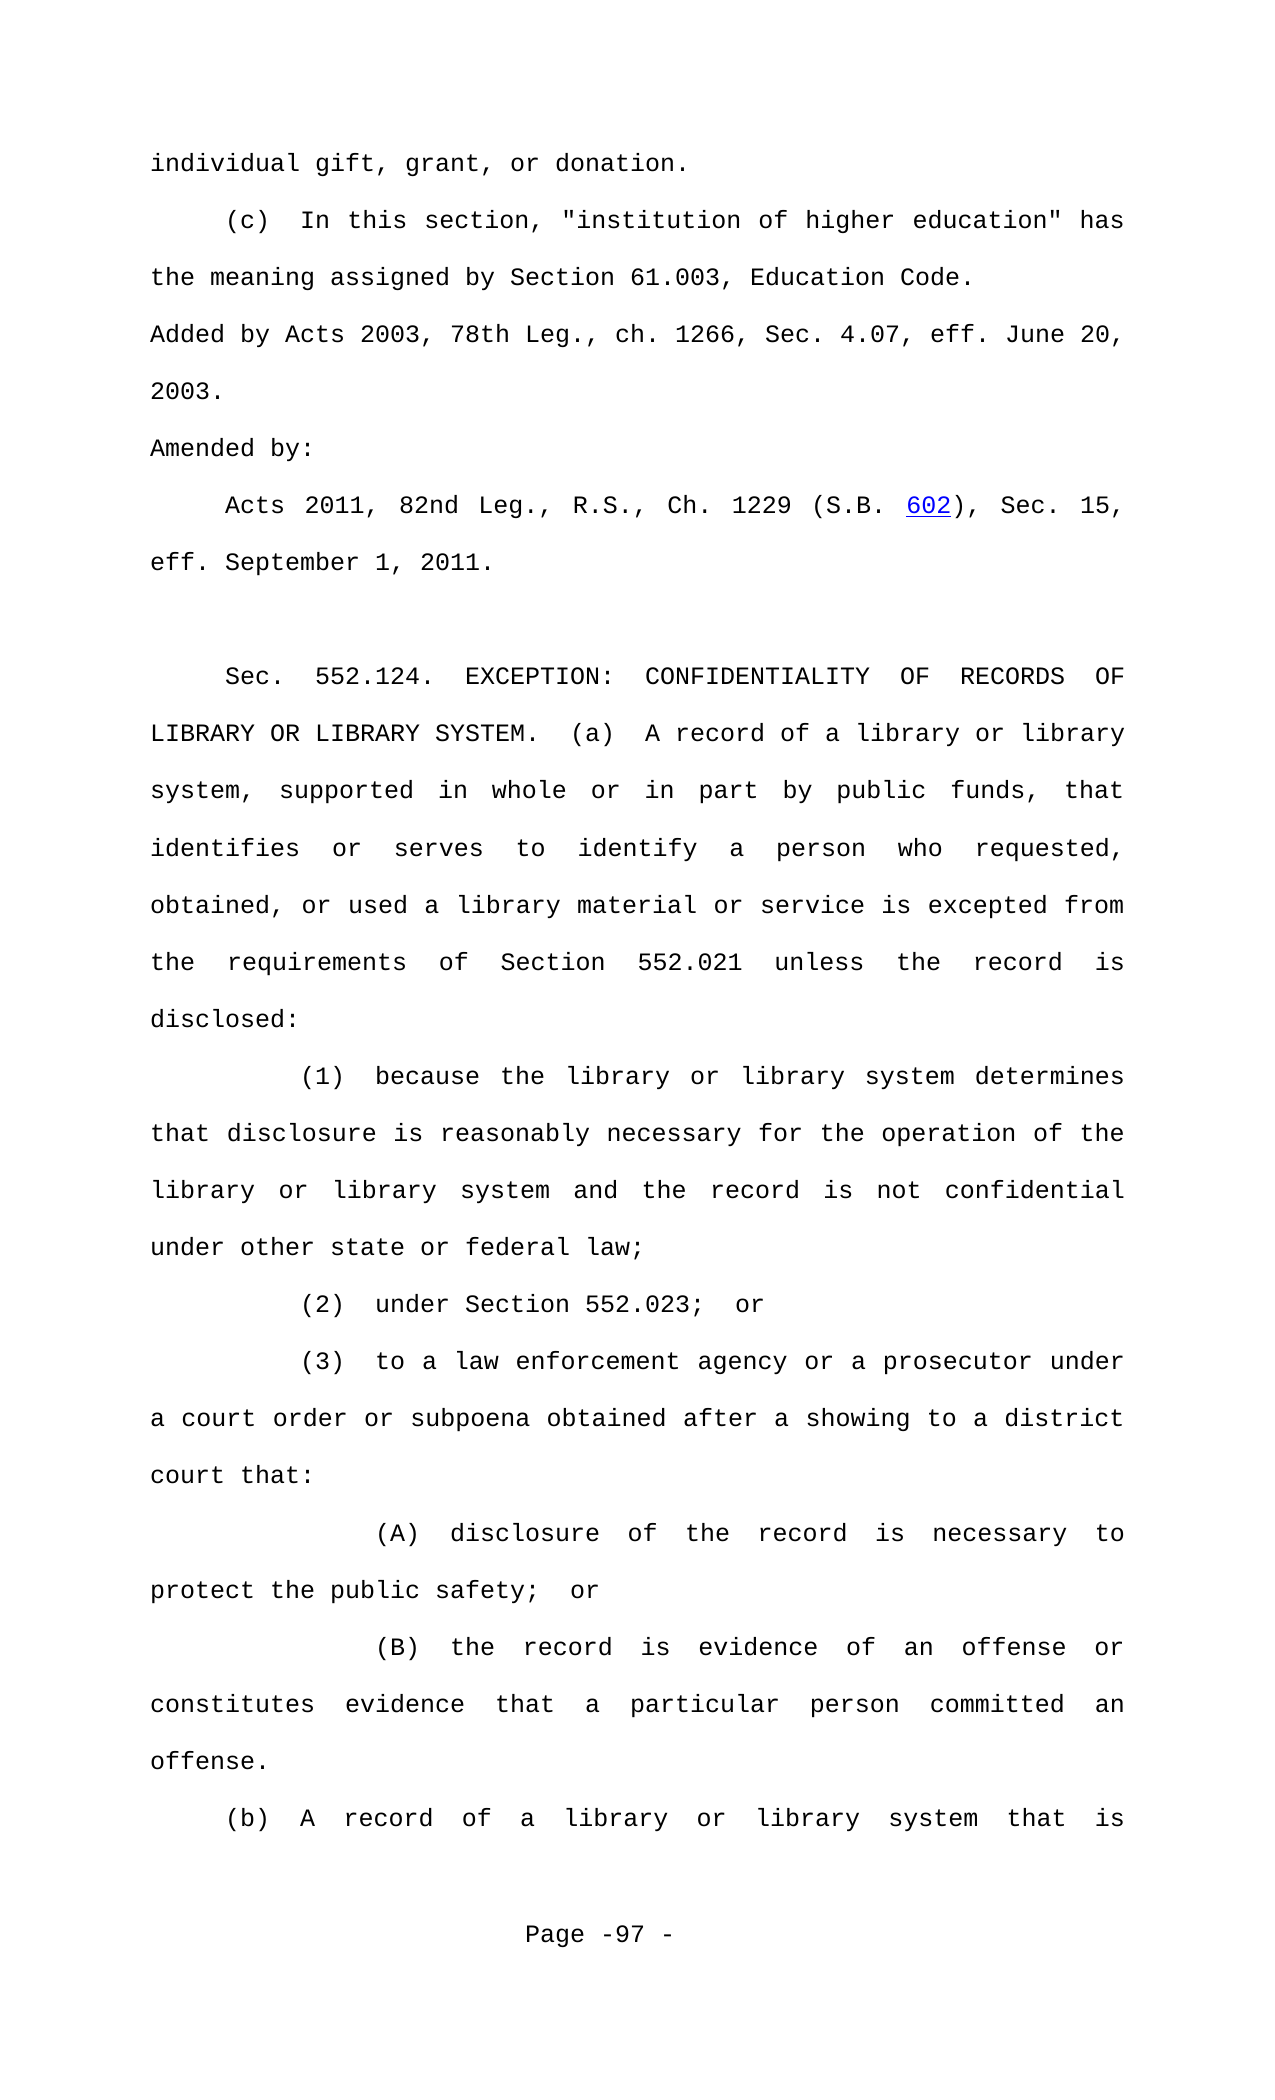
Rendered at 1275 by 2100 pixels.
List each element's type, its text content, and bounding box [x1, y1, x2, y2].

text (c) In this section, "institution of higher education" has the meaning assigned by Section 61.003, Education Code. [150, 207, 1125, 293]
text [150, 1805, 1125, 1834]
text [150, 150, 1125, 178]
text Sec. 552.124. EXCEPTION: CONFIDENTIALITY OF RECORDS OF LIBRARY OR LIBRARY SYSTEM. (a) A record of a library or library system, supported in whole or in part by public funds, that identifies or serves to identify a person who requested, obtained, or used a library material or service is excepted from the requirements of Section 552.021 unless the record is disclosed: [150, 664, 1125, 1035]
text Amended by: [150, 435, 1125, 464]
text (2) under Section 552.023; or [150, 1292, 1125, 1320]
text (A) disclosure of the record is necessary to protect the public safety; or [150, 1520, 1125, 1606]
text (B) the record is evidence of an offense or constitutes evidence that a particular person committed an offense. [150, 1634, 1125, 1777]
text Added by Acts 2003, 78th Leg., ch. 1266, Sec. 4.07, eff. June 20, 2003. [150, 321, 1125, 407]
text (1) because the library or library system determines that disclosure is reasonably necessary for the operation of the library or library system and the record is not confidential under other state or federal law; [150, 1063, 1125, 1263]
text Acts 2011, 82nd Leg., R.S., Ch. 1229 (S.B. 602), Sec. 15, eff. September 1, 2011. [150, 492, 1125, 578]
text (3) to a law enforcement agency or a prosecutor under a court order or subpoena obtained after a showing to a district court that: [150, 1349, 1125, 1491]
